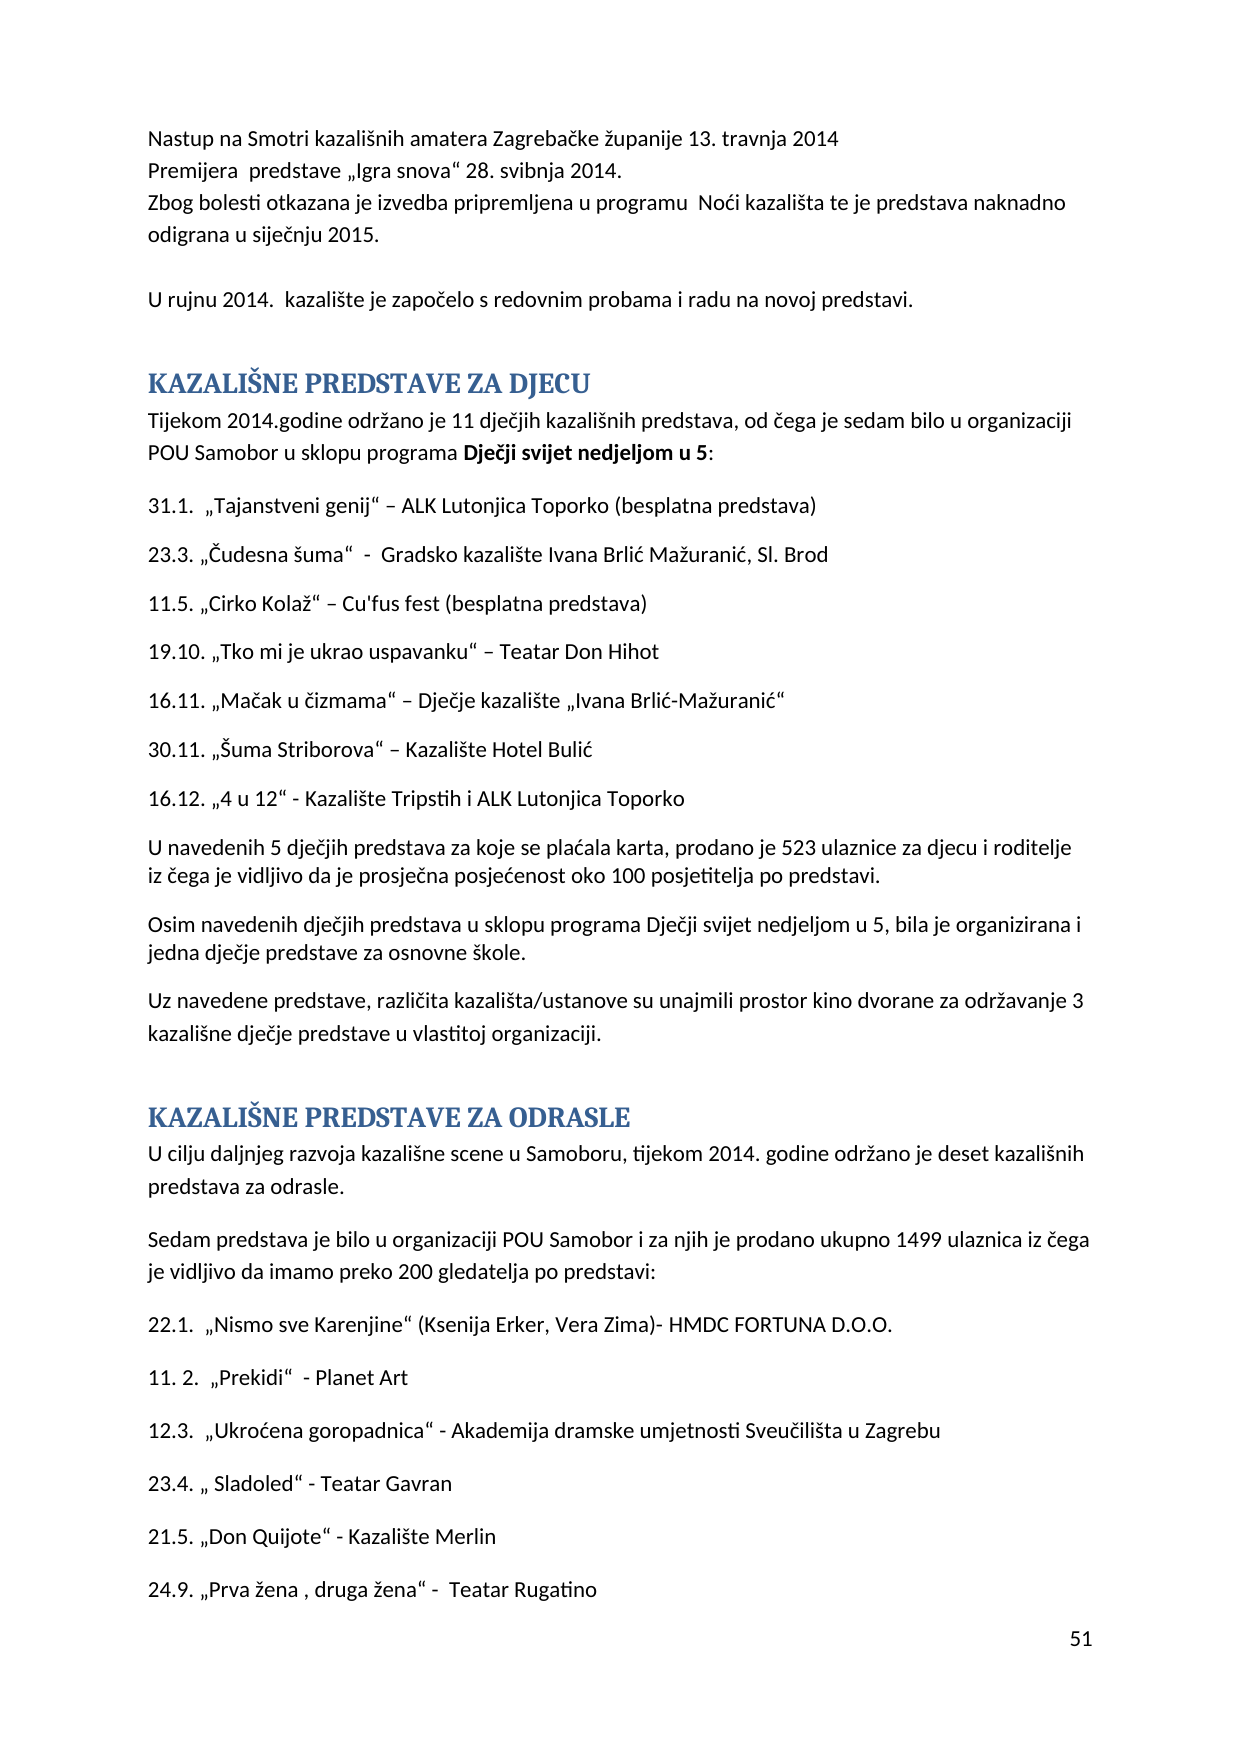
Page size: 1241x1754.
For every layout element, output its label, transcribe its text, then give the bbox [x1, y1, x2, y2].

text Premijera predstave „Igra snova“ 28. svibnja 2014. [148, 156, 1092, 184]
text 11. 2. „Prekidi“ - Planet Art [148, 1363, 1092, 1391]
text 16.12. „4 u 12“ - Kazalište Tripstih i ALK Lutonjica Toporko [148, 784, 1092, 812]
text U cilju daljnjeg razvoja kazališne scene u Samoboru, tijekom 2014. godine održano je deset kazališnih predstava za odrasle. [148, 1139, 1092, 1200]
text 23.3. „Čudesna šuma“ - Gradsko kazalište Ivana Brlić Mažuranić, Sl. Brod [148, 540, 1092, 568]
text 22.1. „Nismo sve Karenjine“ (Ksenija Erker, Vera Zima)- HMDC FORTUNA D.O.O. [148, 1310, 1092, 1338]
text 12.3. „Ukroćena goropadnica“ - Akademija dramske umjetnosti Sveučilišta u Zagrebu [148, 1416, 1092, 1444]
text Sedam predstava je bilo u organizaciji POU Samobor i za njih je prodano ukupno 1499 ulaznica iz čega je vidljivo da imamo preko 200 gledatelja po predstavi: [148, 1225, 1092, 1285]
text 11.5. „Cirko Kolaž“ – Cu'fus fest (besplatna predstava) [148, 589, 1092, 617]
text Osim navedenih dječjih predstava u sklopu programa Dječji svijet nedjeljom u 5, bila je organizirana i jedna dječje predstave za osnovne škole. [148, 910, 1092, 966]
text 31.1. „Tajanstveni genij“ – ALK Lutonjica Toporko (besplatna predstava) [148, 491, 1092, 519]
text 16.11. „Mačak u čizmama“ – Dječje kazalište „Ivana Brlić-Mažuranić“ [148, 686, 1092, 714]
text Zbog bolesti otkazana je izvedba pripremljena u programu Noći kazališta te je predstava naknadno odigrana u siječnju 2015. [148, 188, 1092, 249]
text 21.5. „Don Quijote“ - Kazalište Merlin [148, 1522, 1092, 1550]
text U navedenih 5 dječjih predstava za koje se plaćala karta, prodano je 523 ulaznice za djecu i roditelje iz čega je vidljivo da je prosječna posjećenost oko 100 posjetitelja po predstavi. [148, 833, 1092, 889]
subtitle KAZALIŠNE PREDSTAVE ZA ODRASLE [148, 1101, 1092, 1134]
text 30.11. „Šuma Striborova“ – Kazalište Hotel Bulić [148, 735, 1092, 763]
text 23.4. „ Sladoled“ - Teatar Gavran [148, 1469, 1092, 1497]
text U rujnu 2014. kazalište je započelo s redovnim probama i radu na novoj predstavi. [148, 285, 1092, 313]
subtitle KAZALIŠNE PREDSTAVE ZA DJECU [148, 367, 1092, 401]
text Nastup na Smotri kazališnih amatera Zagrebačke županije 13. travnja 2014 [148, 124, 1092, 152]
text Tijekom 2014.godine održano je 11 dječjih kazališnih predstava, od čega je sedam bilo u organizaciji POU Samobor u sklopu programa Dječji svijet nedjeljom u 5: [148, 406, 1092, 466]
text 24.9. „Prva žena , druga žena“ - Teatar Rugatino [148, 1575, 1092, 1603]
text 19.10. „Tko mi je ukrao uspavanku“ – Teatar Don Hihot [148, 637, 1092, 666]
text Uz navedene predstave, različita kazališta/ustanove su unajmili prostor kino dvorane za održavanje 3 kazališne dječje predstave u vlastitoj organizaciji. [148, 987, 1092, 1047]
